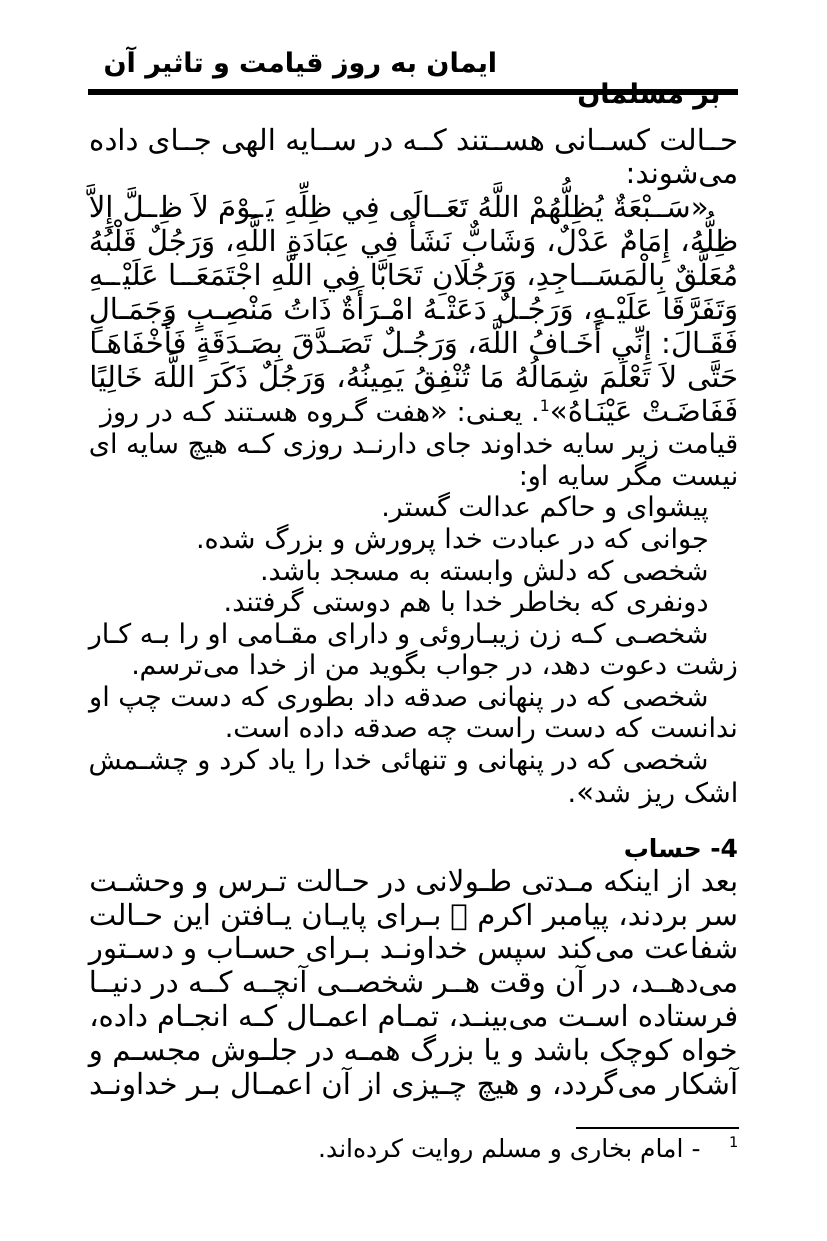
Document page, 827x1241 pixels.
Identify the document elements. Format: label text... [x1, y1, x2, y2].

text دونفری كه بخاطر خدا با هم دوستی گرفتند. [89, 586, 738, 618]
text شخصی كه در پنهانی و تنهائی خدا را یاد كرد و چشمش اشک ریز شد». [89, 744, 738, 810]
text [89, 123, 738, 191]
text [89, 864, 738, 1102]
text شخصی كه دلش وابسته به مسجد باشد. [89, 555, 738, 586]
text شخصی كه زن زیباروئی و دارای مقامی او را به كار زشت دعوت دهد، در جواب بگوید من از خدا می‌ترسم. [89, 618, 738, 681]
text «سَبْعَةٌ يُظِلُّهُمْ اللَّهُ تَعَالَى فِي ظِلِّهِ يَوْمَ لاَ ظِلَّ إِلاَّ ظِلُّهُ، إِمَامٌ عَدْلٌ، وَشَابٌّ نَشَأَ فِي عِبَادَةِ اللَّهِ، وَرَجُلٌ قَلْبُهُ مُعَلَّقٌ بِالْمَسَاجِدِ، وَرَجُلَانِ تَحَابَّا فِي اللَّهِ اجْتَمَعَا عَلَيْهِ وَتَفَرَّقَا عَلَيْهِ، وَرَجُلٌ دَعَتْهُ امْرَأَةٌ ذَاتُ مَنْصِبٍ وَجَمَالٍ فَقَالَ: إِنِّي أَخَافُ اللَّهَ، وَرَجُلٌ تَصَدَّقَ بِصَدَقَةٍ فَأَخْفَاهَا حَتَّى لاَ تَعْلَمَ شِمَالُهُ مَا تُنْفِقُ يَمِينُهُ، وَرَجُلٌ ذَكَرَ اللَّهَ خَالِيًا فَفَاضَتْ عَيْنَاهُ». یعنی: «هفت گروه هستند كه در روز قیامت زیر سایه خداوند جای دارند روزی كه هیچ سایه ای نیست مگر سایه او: [89, 191, 738, 492]
text شخصی كه در پنهانی صدقه داد بطوری كه دست چپ او ندانست كه دست راست چه صدقه داده است. [89, 681, 738, 744]
text پیشوای و حاكم عدالت گستر. [89, 492, 738, 523]
text جوانی كه در عبادت خدا پرورش و بزرگ شده. [89, 523, 738, 555]
text 4- حساب [89, 835, 738, 864]
